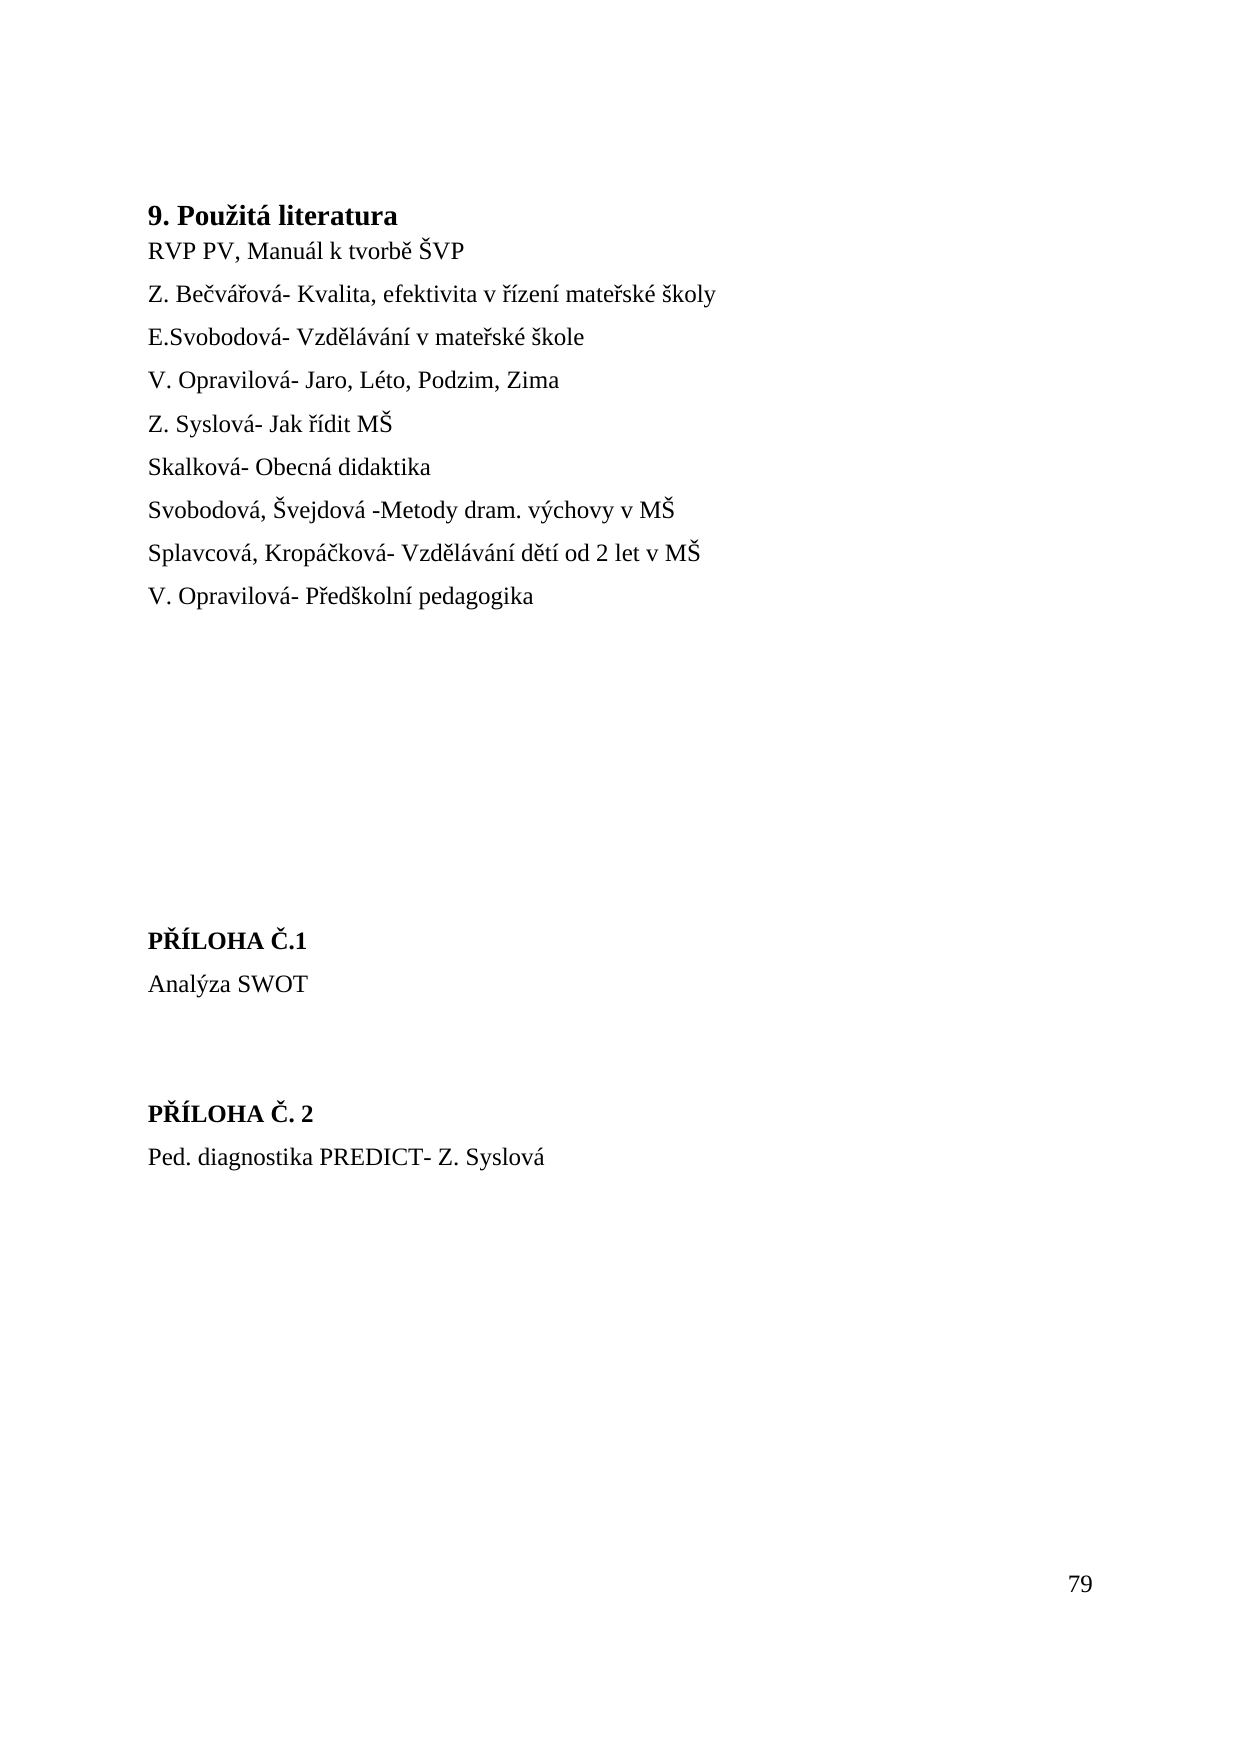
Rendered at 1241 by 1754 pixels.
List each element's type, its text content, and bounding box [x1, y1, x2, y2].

text Splavcová, Kropáčková- Vzdělávání dětí od 2 let v MŠ [148, 538, 1093, 567]
text Z. Syslová- Jak řídit MŠ [148, 409, 1093, 437]
text Z. Bečvářová- Kvalita, efektivita v řízení mateřské školy [148, 279, 1093, 308]
text PŘÍLOHA Č.1 [148, 926, 1093, 955]
text Ped. diagnostika PREDICT- Z. Syslová [148, 1142, 1093, 1171]
subtitle 9. Použitá literatura [148, 198, 1093, 231]
text Svobodová, Švejdová -Metody dram. výchovy v MŠ [148, 495, 1093, 524]
text PŘÍLOHA Č. 2 [148, 1099, 1093, 1127]
text RVP PV, Manuál k tvorbě ŠVP [148, 236, 1093, 265]
text V. Opravilová- Jaro, Léto, Podzim, Zima [148, 366, 1093, 394]
text Skalková- Obecná didaktika [148, 452, 1093, 481]
text E.Svobodová- Vzdělávání v mateřské škole [148, 322, 1093, 351]
text V. Opravilová- Předškolní pedagogika [148, 581, 1093, 610]
text Analýza SWOT [148, 969, 1093, 998]
